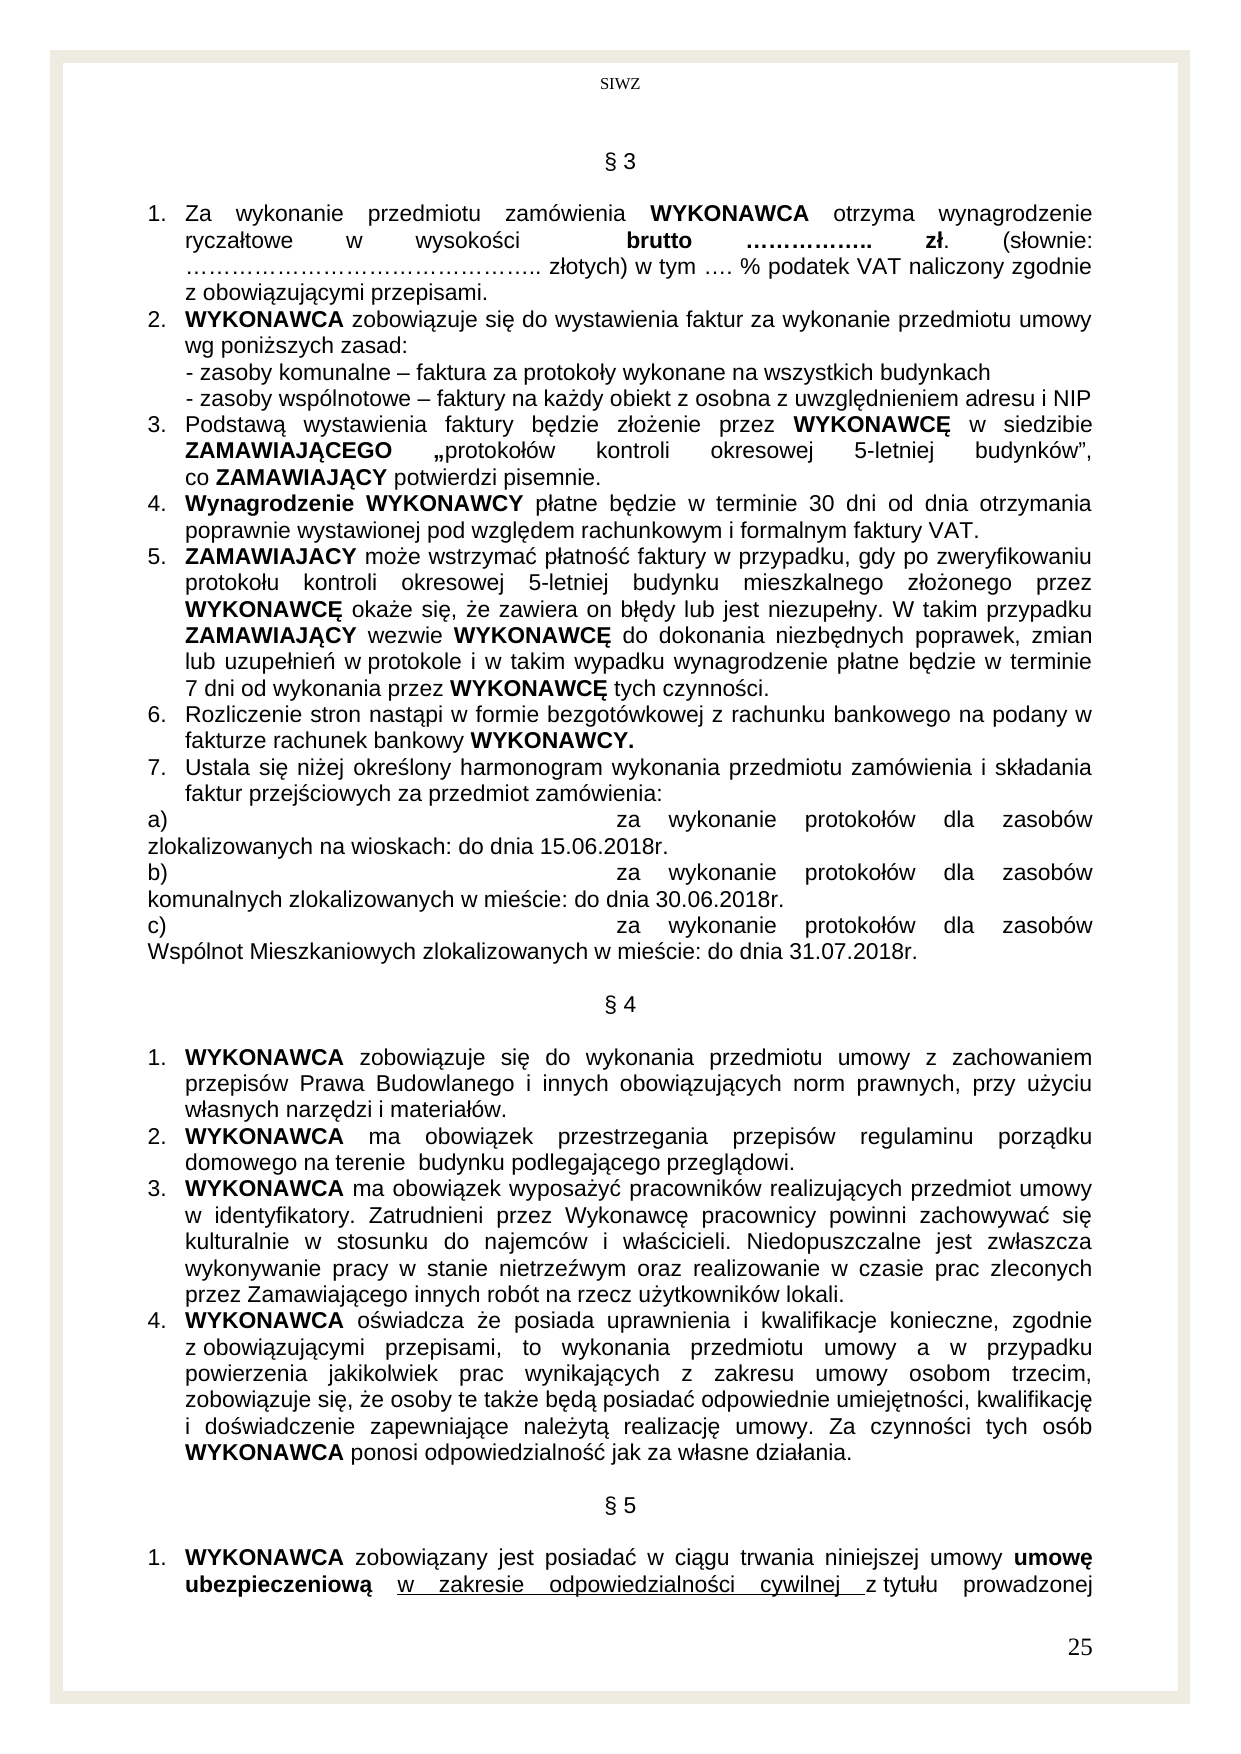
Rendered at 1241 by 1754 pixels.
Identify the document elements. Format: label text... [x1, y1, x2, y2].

list Rozliczenie stron nastąpi w formie bezgotówkowej z rachunku bankowego na podany w fakturze rachunek bankowy WYKONAWCY. [147, 701, 1093, 754]
text § 5 [147, 1492, 1093, 1518]
list Za wykonanie przedmiotu zamówienia WYKONAWCA otrzyma wynagrodzenie ryczałtowe w wysokości brutto …………….. zł. (słownie: ……………………………………….. złotych) w tym …. % podatek VAT naliczony zgodnie z obowiązującymi przepisami. [147, 200, 1093, 306]
list ZAMAWIAJACY może wstrzymać płatność faktury w przypadku, gdy po zweryfikowaniu protokołu kontroli okresowej 5-letniej budynku mieszkalnego złożonego przez WYKONAWCĘ okaże się, że zawiera on błędy lub jest niezupełny. W takim przypadku ZAMAWIAJĄCY wezwie WYKONAWCĘ do dokonania niezbędnych poprawek, zmian lub uzupełnień w protokole i w takim wypadku wynagrodzenie płatne będzie w terminie 7 dni od wykonania przez WYKONAWCĘ tych czynności. [147, 543, 1093, 701]
list WYKONAWCA zobowiązuje się do wykonania przedmiotu umowy z zachowaniem przepisów Prawa Budowlanego i innych obowiązujących norm prawnych, przy użyciu własnych narzędzi i materiałów. [147, 1044, 1093, 1123]
list Wynagrodzenie WYKONAWCY płatne będzie w terminie 30 dni od dnia otrzymania poprawnie wystawionej pod względem rachunkowym i formalnym faktury VAT. [147, 490, 1093, 543]
list za wykonanie protokołów dla zasobów zlokalizowanych na wioskach: do dnia 15.06.2018r. [147, 806, 1093, 859]
text - zasoby komunalne – faktura za protokoły wykonane na wszystkich budynkach [147, 358, 1093, 385]
list WYKONAWCA zobowiązuje się do wystawienia faktur za wykonanie przedmiotu umowy wg poniższych zasad: [147, 306, 1093, 358]
text - zasoby wspólnotowe – faktury na każdy obiekt z osobna z uwzględnieniem adresu i NIP [147, 385, 1093, 411]
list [147, 1544, 1093, 1597]
list WYKONAWCA ma obowiązek przestrzegania przepisów regulaminu porządku domowego na terenie budynku podlegającego przeglądowi. [147, 1123, 1093, 1175]
list WYKONAWCA ma obowiązek wyposażyć pracowników realizujących przedmiot umowy w identyfikatory. Zatrudnieni przez Wykonawcę pracownicy powinni zachowywać się kulturalnie w stosunku do najemców i właścicieli. Niedopuszczalne jest zwłaszcza wykonywanie pracy w stanie nietrzeźwym oraz realizowanie w czasie prac zleconych przez Zamawiającego innych robót na rzecz użytkowników lokali. [147, 1175, 1093, 1307]
text § 3 [147, 148, 1093, 174]
list WYKONAWCA oświadcza że posiada uprawnienia i kwalifikacje konieczne, zgodnie z obowiązującymi przepisami, to wykonania przedmiotu umowy a w przypadku powierzenia jakikolwiek prac wynikających z zakresu umowy osobom trzecim, zobowiązuje się, że osoby te także będą posiadać odpowiednie umiejętności, kwalifikację i doświadczenie zapewniające należytą realizację umowy. Za czynności tych osób WYKONAWCA ponosi odpowiedzialność jak za własne działania. [147, 1307, 1093, 1465]
list Ustala się niżej określony harmonogram wykonania przedmiotu zamówienia i składania faktur przejściowych za przedmiot zamówienia: [147, 754, 1093, 806]
list za wykonanie protokołów dla zasobów komunalnych zlokalizowanych w mieście: do dnia 30.06.2018r. [147, 859, 1093, 912]
list za wykonanie protokołów dla zasobów Wspólnot Mieszkaniowych zlokalizowanych w mieście: do dnia 31.07.2018r. [147, 912, 1093, 964]
text § 4 [147, 991, 1093, 1017]
list Podstawą wystawienia faktury będzie złożenie przez WYKONAWCĘ w siedzibie ZAMAWIAJĄCEGO „protokołów kontroli okresowej 5-letniej budynków”, co ZAMAWIAJĄCY potwierdzi pisemnie. [147, 411, 1093, 490]
